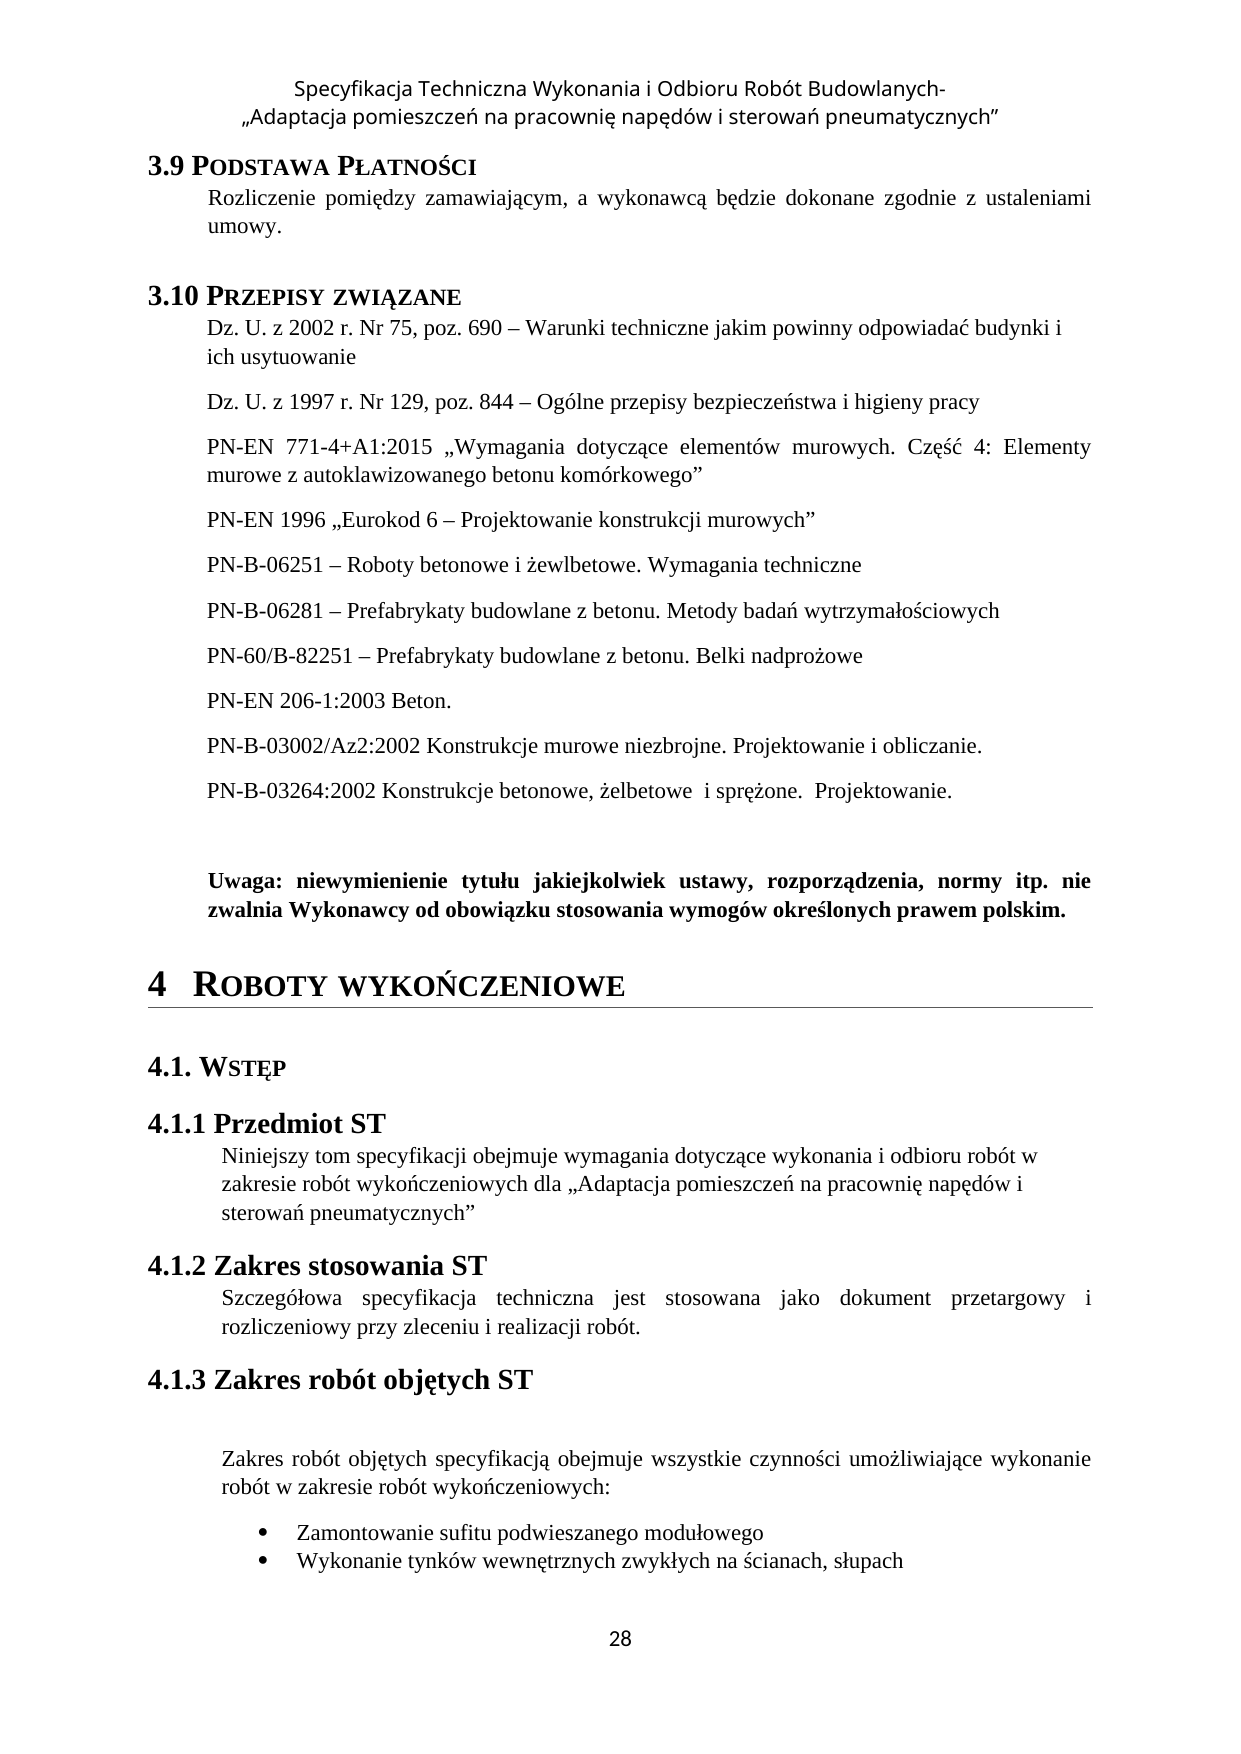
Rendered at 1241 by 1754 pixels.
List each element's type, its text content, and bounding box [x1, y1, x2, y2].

subtitle 4.1.2 Zakres stosowania ST [148, 1248, 1093, 1282]
text PN-EN 771-4+A1:2015 „Wymagania dotyczące elementów murowych. Część 4: Elementy murowe z autoklawizowanego betonu komórkowego” [207, 433, 1093, 488]
subtitle 3.10 Przepisy związane [148, 278, 1093, 312]
subtitle 4.1. Wstęp [148, 1049, 1093, 1082]
text PN-EN 1996 „Eurokod 6 – Projektowanie konstrukcji murowych” [207, 506, 1093, 533]
text Dz. U. z 2002 r. Nr 75, poz. 690 – Warunki techniczne jakim powinny odpowiadać budynki i ich usytuowanie [207, 314, 1093, 369]
text PN-B-06281 – Prefabrykaty budowlane z betonu. Metody badań wytrzymałościowych [207, 597, 1093, 623]
text Zakres robót objętych specyfikacją obejmuje wszystkie czynności umożliwiające wykonanie robót w zakresie robót wykończeniowych: [221, 1445, 1093, 1500]
text Uwaga: niewymienienie tytułu jakiejkolwiek ustawy, rozporządzenia, normy itp. nie zwalnia Wykonawcy od obowiązku stosowania wymogów określonych prawem polskim. [208, 867, 1093, 922]
list Zamontowanie sufitu podwieszanego modułowego [259, 1518, 1093, 1545]
text PN-B-03002/Az2:2002 Konstrukcje murowe niezbrojne. Projektowanie i obliczanie. [207, 732, 1093, 758]
list Wykonanie tynków wewnętrznych zwykłych na ścianach, słupach [259, 1547, 1093, 1573]
text PN-EN 206-1:2003 Beton. [207, 687, 1093, 713]
subtitle 3.9 Podstawa Płatności [148, 148, 1093, 181]
text Niniejszy tom specyfikacji obejmuje wymagania dotyczące wykonania i odbioru robót w zakresie robót wykończeniowych dla „Adaptacja pomieszczeń na pracownię napędów i sterowań pneumatycznych” [221, 1142, 1093, 1225]
text Dz. U. z 1997 r. Nr 129, poz. 844 – Ogólne przepisy bezpieczeństwa i higieny pracy [207, 388, 1093, 414]
text PN-60/B-82251 – Prefabrykaty budowlane z betonu. Belki nadprożowe [207, 642, 1093, 668]
text PN-B-03264:2002 Konstrukcje betonowe, żelbetowe i sprężone. Projektowanie. [207, 777, 1093, 803]
text Szczegółowa specyfikacja techniczna jest stosowana jako dokument przetargowy i rozliczeniowy przy zleceniu i realizacji robót. [221, 1284, 1093, 1339]
subtitle Roboty wykończeniowe [148, 962, 1093, 1007]
text Rozliczenie pomiędzy zamawiającym, a wykonawcą będzie dokonane zgodnie z ustaleniami umowy. [208, 184, 1093, 238]
text PN-B-06251 – Roboty betonowe i żewlbetowe. Wymagania techniczne [207, 552, 1093, 578]
subtitle 4.1.3 Zakres robót objętych ST [148, 1362, 1093, 1396]
subtitle 4.1.1 Przedmiot ST [148, 1106, 1093, 1139]
